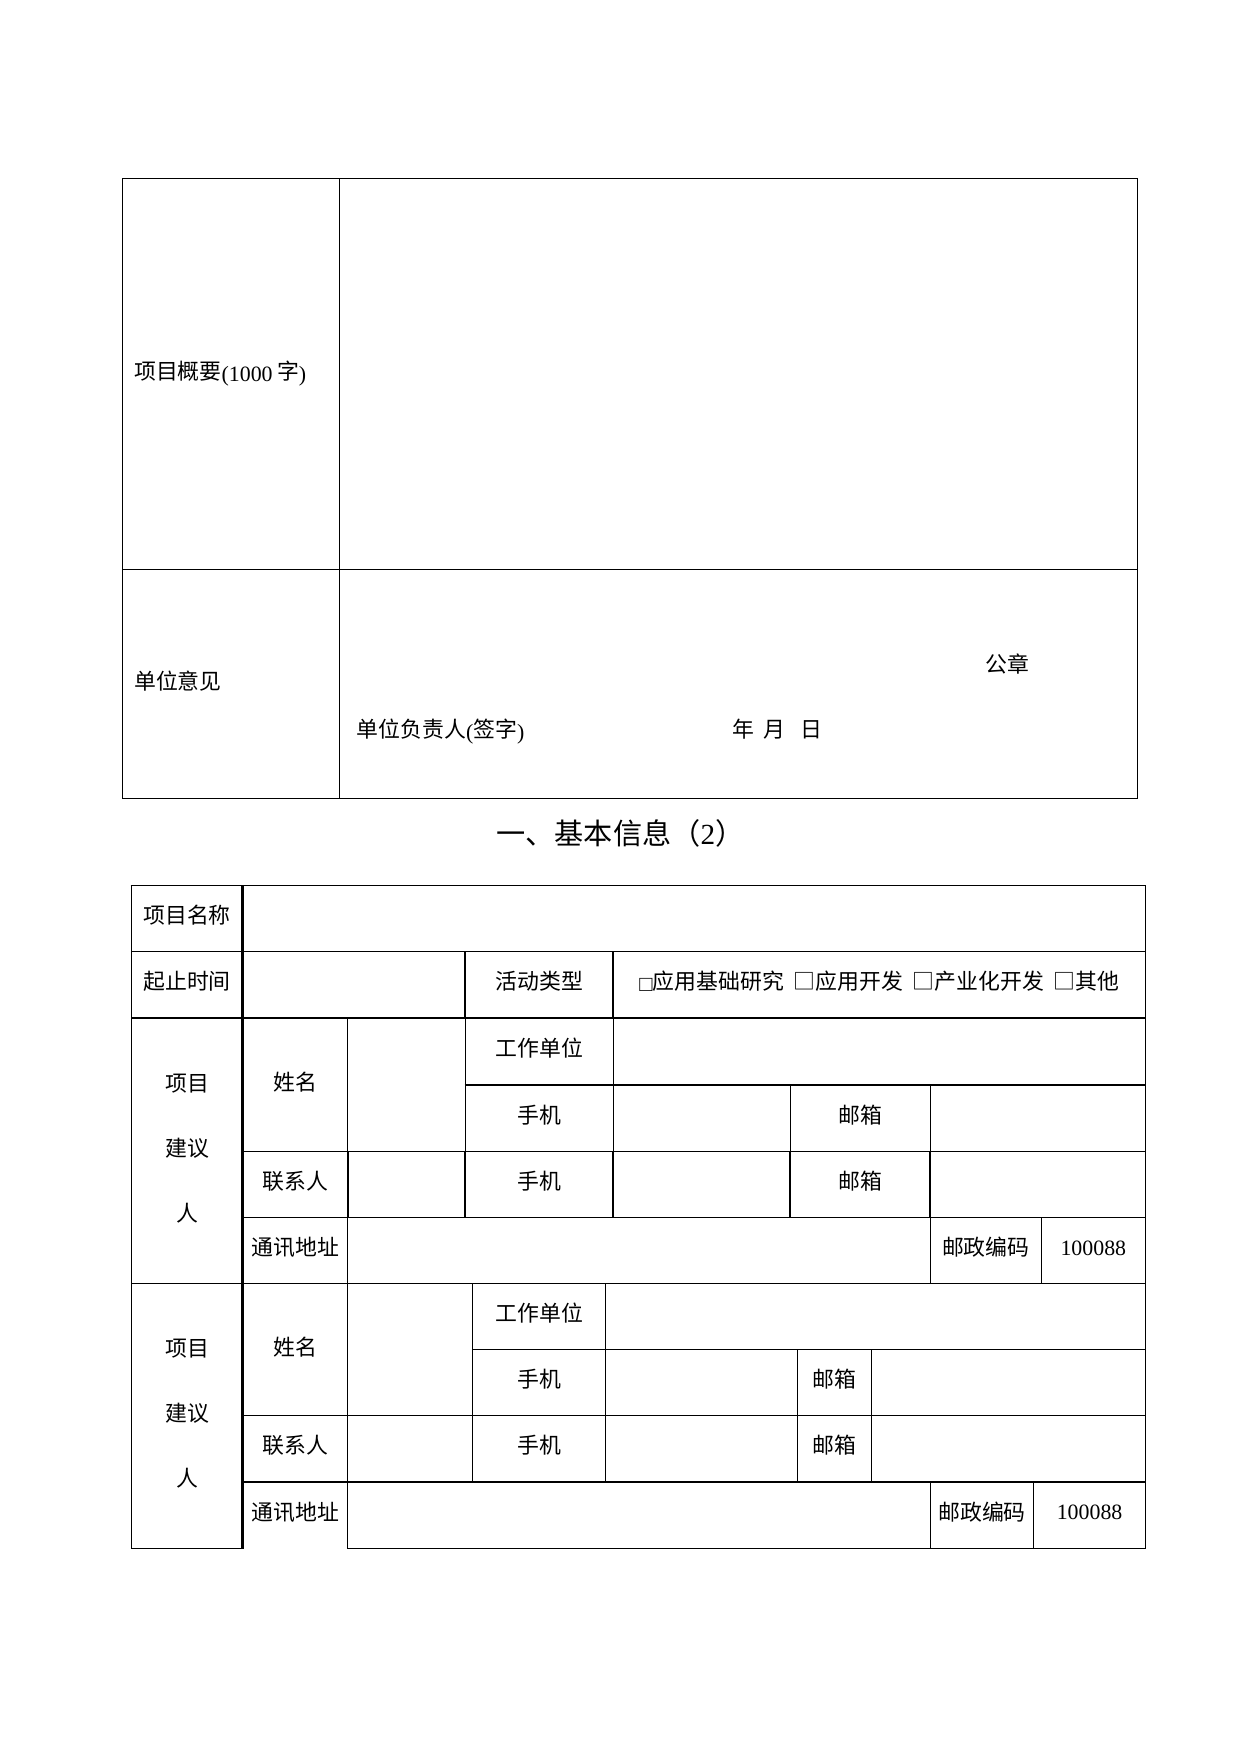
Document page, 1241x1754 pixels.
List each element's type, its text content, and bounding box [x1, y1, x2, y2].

table_cell [931, 1086, 1145, 1151]
table_cell 项目 建议 人 [132, 1284, 241, 1547]
table_cell 手机 [473, 1350, 605, 1415]
table_cell [606, 1284, 1145, 1349]
table_cell 联系人 [244, 1416, 347, 1481]
table_cell 100088 [1034, 1483, 1145, 1547]
table_cell 起止时间 [132, 952, 241, 1017]
table_cell 姓名 [244, 1019, 347, 1151]
table_cell 联系人 [244, 1152, 347, 1217]
table_cell [348, 1284, 472, 1415]
table_cell 手机 [466, 1086, 613, 1151]
table_cell 邮箱 [791, 1086, 930, 1151]
table_cell [614, 1019, 1145, 1084]
table_cell 邮政编码 [931, 1483, 1033, 1547]
text 一、基本信息（2） [148, 799, 1092, 864]
table_cell 邮箱 [798, 1416, 871, 1481]
table_cell 通讯地址 [244, 1218, 347, 1283]
table_cell 手机 [466, 1152, 612, 1217]
table_cell [606, 1350, 797, 1415]
table_cell [349, 1152, 464, 1217]
table_cell 姓名 [244, 1284, 347, 1415]
table_cell 项目概要(1000字) [123, 179, 339, 569]
table_cell [606, 1416, 797, 1481]
table_cell 工作单位 [466, 1019, 613, 1084]
table_cell 活动类型 [466, 952, 612, 1017]
table_cell [348, 1416, 472, 1481]
table_cell [931, 1152, 1145, 1217]
table_header 项目名称 [132, 886, 241, 951]
table_cell [348, 1218, 930, 1283]
table_cell [244, 952, 464, 1017]
table_cell 邮政编码 [931, 1218, 1041, 1283]
table_cell [872, 1416, 1145, 1481]
table_cell 手机 [473, 1416, 605, 1481]
table_cell 通讯地址 [244, 1483, 347, 1547]
table_cell 项目 建议 人 [132, 1019, 241, 1283]
table_cell 邮箱 [798, 1350, 871, 1415]
table_cell 工作单位 [473, 1284, 605, 1349]
table_cell [348, 1483, 930, 1547]
table_cell [614, 1086, 790, 1151]
table_cell [340, 179, 1137, 569]
table_cell 邮箱 [791, 1152, 929, 1217]
table_cell [872, 1350, 1145, 1415]
table_cell 单位意见 [123, 570, 339, 798]
table_cell 100088 [1042, 1218, 1145, 1283]
table_header [244, 886, 1145, 951]
table_cell [614, 1152, 789, 1217]
table_cell 公章 单位负责人(签字) 年 月 日 [340, 570, 1137, 798]
table_cell [348, 1019, 465, 1151]
table_cell □应用基础研究 □应用开发 □产业化开发 □其他 [614, 952, 1145, 1017]
